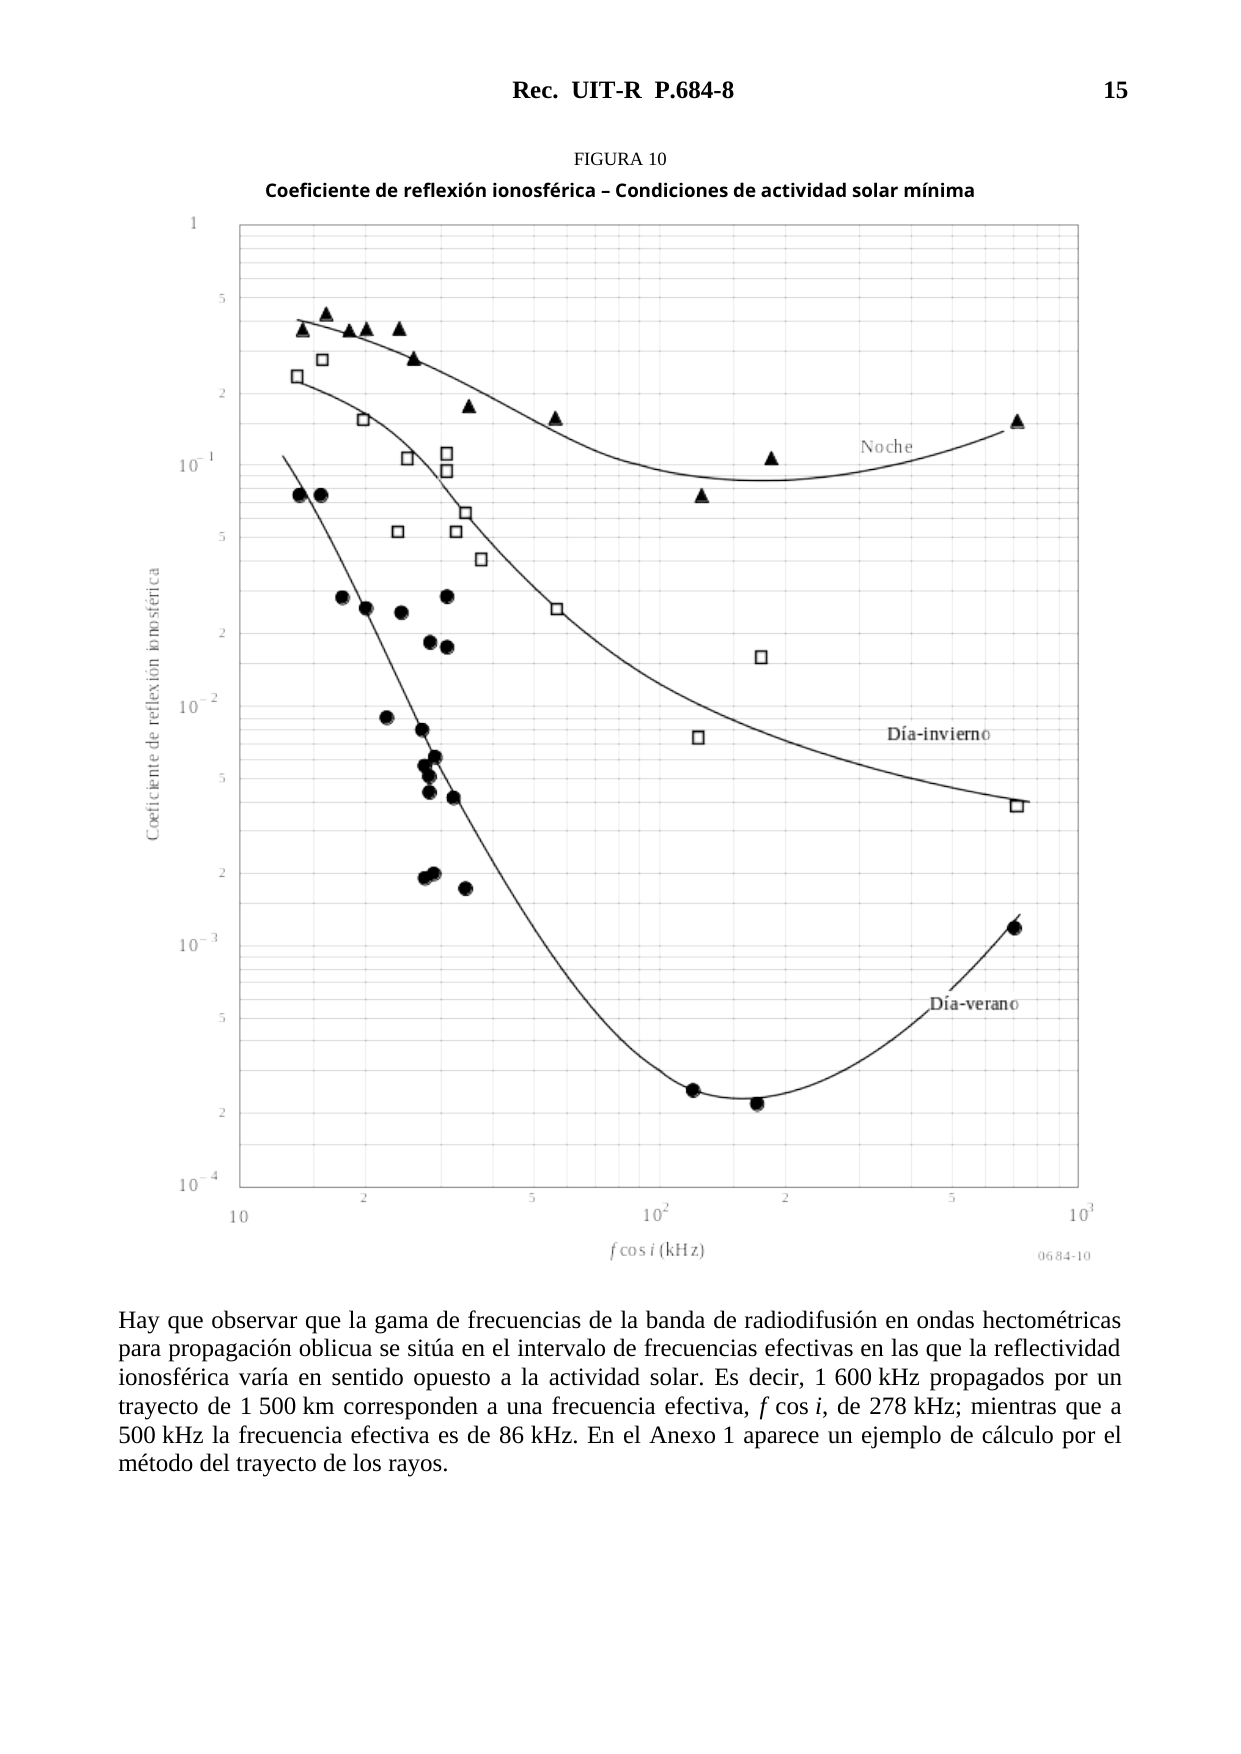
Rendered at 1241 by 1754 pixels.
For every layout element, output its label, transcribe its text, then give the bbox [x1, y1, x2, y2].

title Coeficiente de reflexión ionosférica – Condiciones de actividad solar mínima [118, 178, 1122, 203]
text FIGURA 10 [118, 148, 1122, 169]
title Hay que observar que la gama de frecuencias de la banda de radiodifusión en ondas hectométricas para propagación oblicua se sitúa en el intervalo de frecuencias efectivas en las que la reflectividad ionosférica varía en sentido opuesto a la actividad solar. Es decir, 1 600 kHz propagados por un trayecto de 1 500 km corresponden a una frecuencia efectiva, f cos i, de 278 kHz; mientras que a 500 kHz la frecuencia efectiva es de 86 kHz. En el Anexo 1 aparece un ejemplo de cálculo por el método del trayecto de los rayos. [118, 1305, 1122, 1477]
